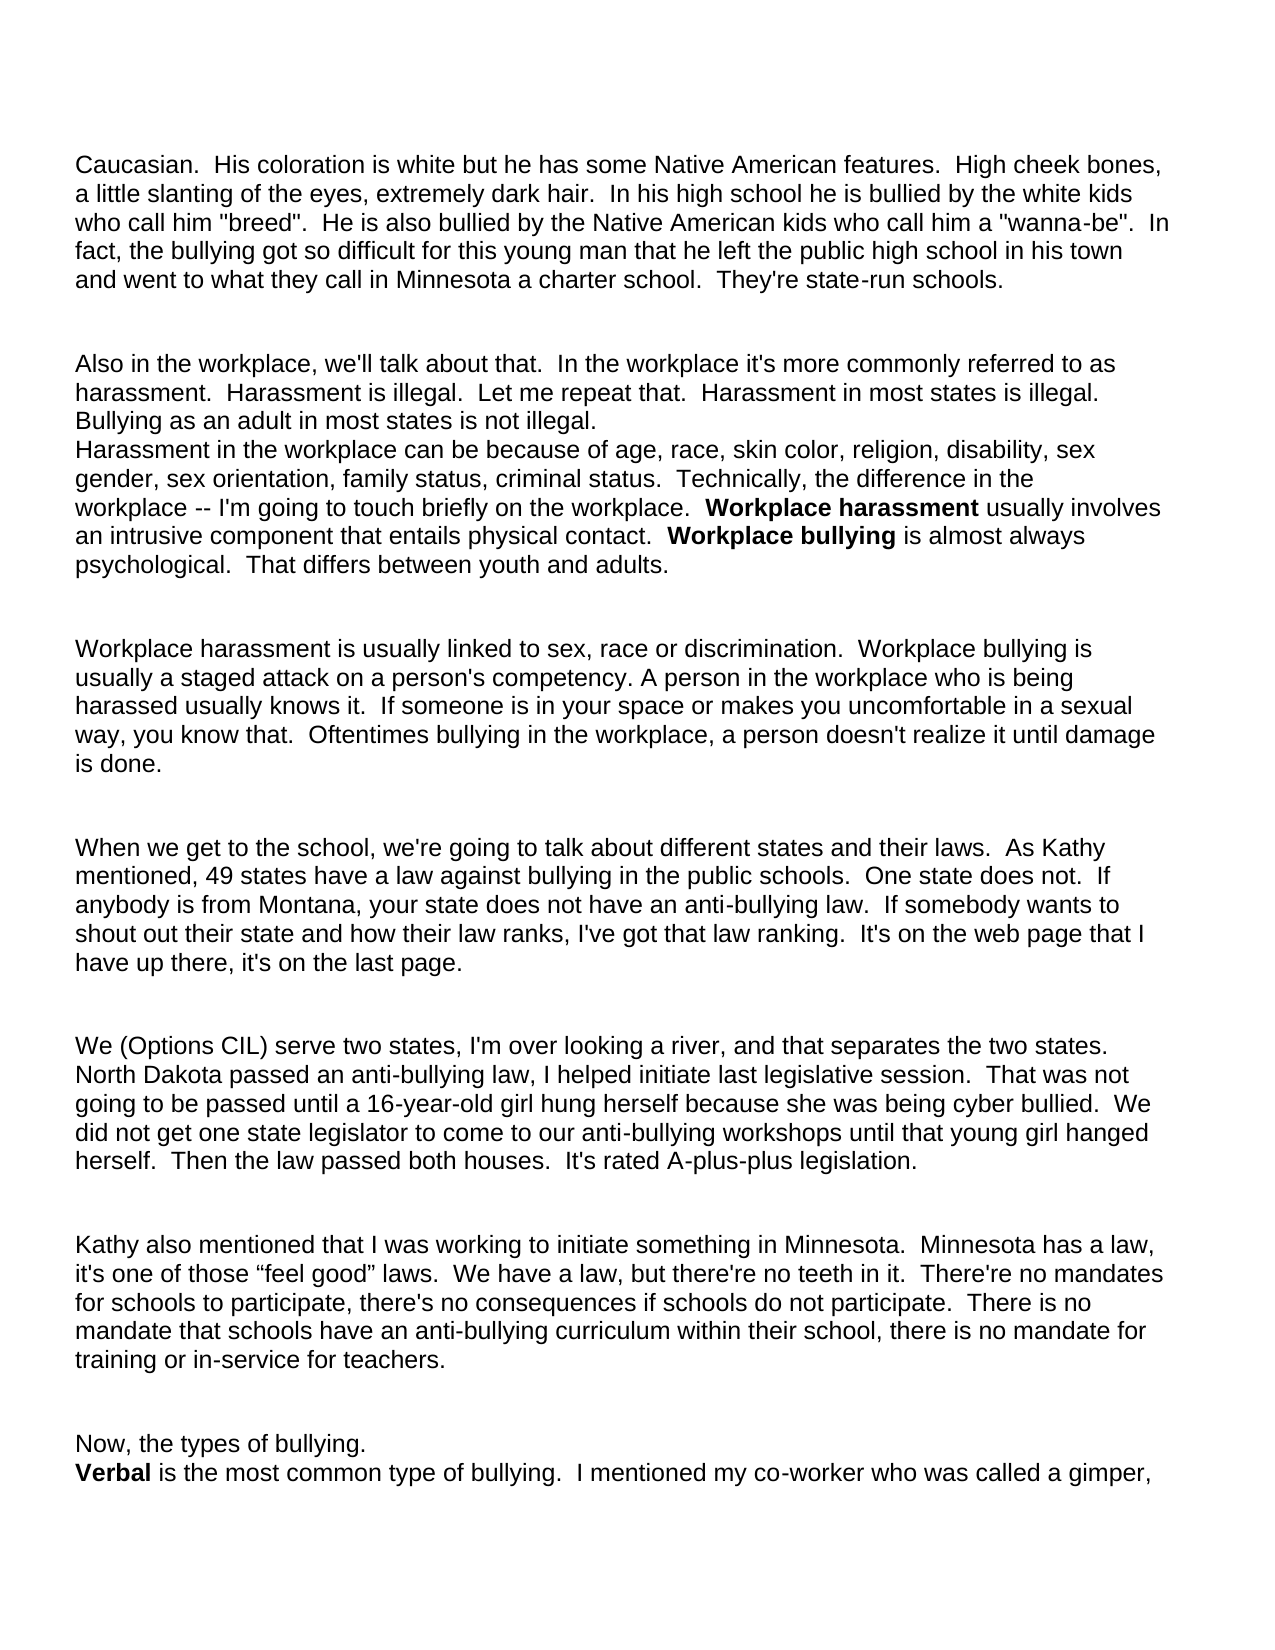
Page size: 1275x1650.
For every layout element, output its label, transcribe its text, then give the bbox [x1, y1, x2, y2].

text Now, the types of bullying. [75, 1429, 1172, 1457]
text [75, 150, 1172, 294]
text We (Options CIL) serve two states, I'm over looking a river, and that separates the two states. North Dakota passed an anti-bullying law, I helped initiate last legislative session. That was not going to be passed until a 16-year-old girl hung herself because she was being cyber bullied. We did not get one state legislator to come to our anti-bullying workshops until that young girl hanged herself. Then the law passed both houses. It's rated A-plus-plus legislation. [75, 1031, 1172, 1175]
text Harassment in the workplace can be because of age, race, skin color, religion, disability, sex gender, sex orientation, family status, criminal status. Technically, the difference in the workplace -- I'm going to touch briefly on the workplace. Workplace harassment usually involves an intrusive component that entails physical contact. Workplace bullying is almost always psychological. That differs between youth and adults. [75, 435, 1172, 579]
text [75, 1457, 1172, 1486]
text When we get to the school, we're going to talk about different states and their laws. As Kathy mentioned, 49 states have a law against bullying in the public schools. One state does not. If anybody is from Montana, your state does not have an anti-bullying law. If somebody wants to shout out their state and how their law ranks, I've got that law ranking. It's on the web page that I have up there, it's on the last page. [75, 832, 1172, 976]
text Also in the workplace, we'll talk about that. In the workplace it's more commonly referred to as harassment. Harassment is illegal. Let me repeat that. Harassment in most states is illegal. Bullying as an adult in most states is not illegal. [75, 349, 1172, 435]
text Workplace harassment is usually linked to sex, race or discrimination. Workplace bullying is usually a staged attack on a person's competency. A person in the workplace who is being harassed usually knows it. If someone is in your space or makes you uncomfortable in a sexual way, you know that. Oftentimes bullying in the workplace, a person doesn't realize it until damage is done. [75, 634, 1172, 777]
text Kathy also mentioned that I was working to initiate something in Minnesota. Minnesota has a law, it's one of those “feel good” laws. We have a law, but there're no teeth in it. There're no mandates for schools to participate, there's no consequences if schools do not participate. There is no mandate that schools have an anti-bullying curriculum within their school, there is no mandate for training or in-service for teachers. [75, 1230, 1172, 1374]
